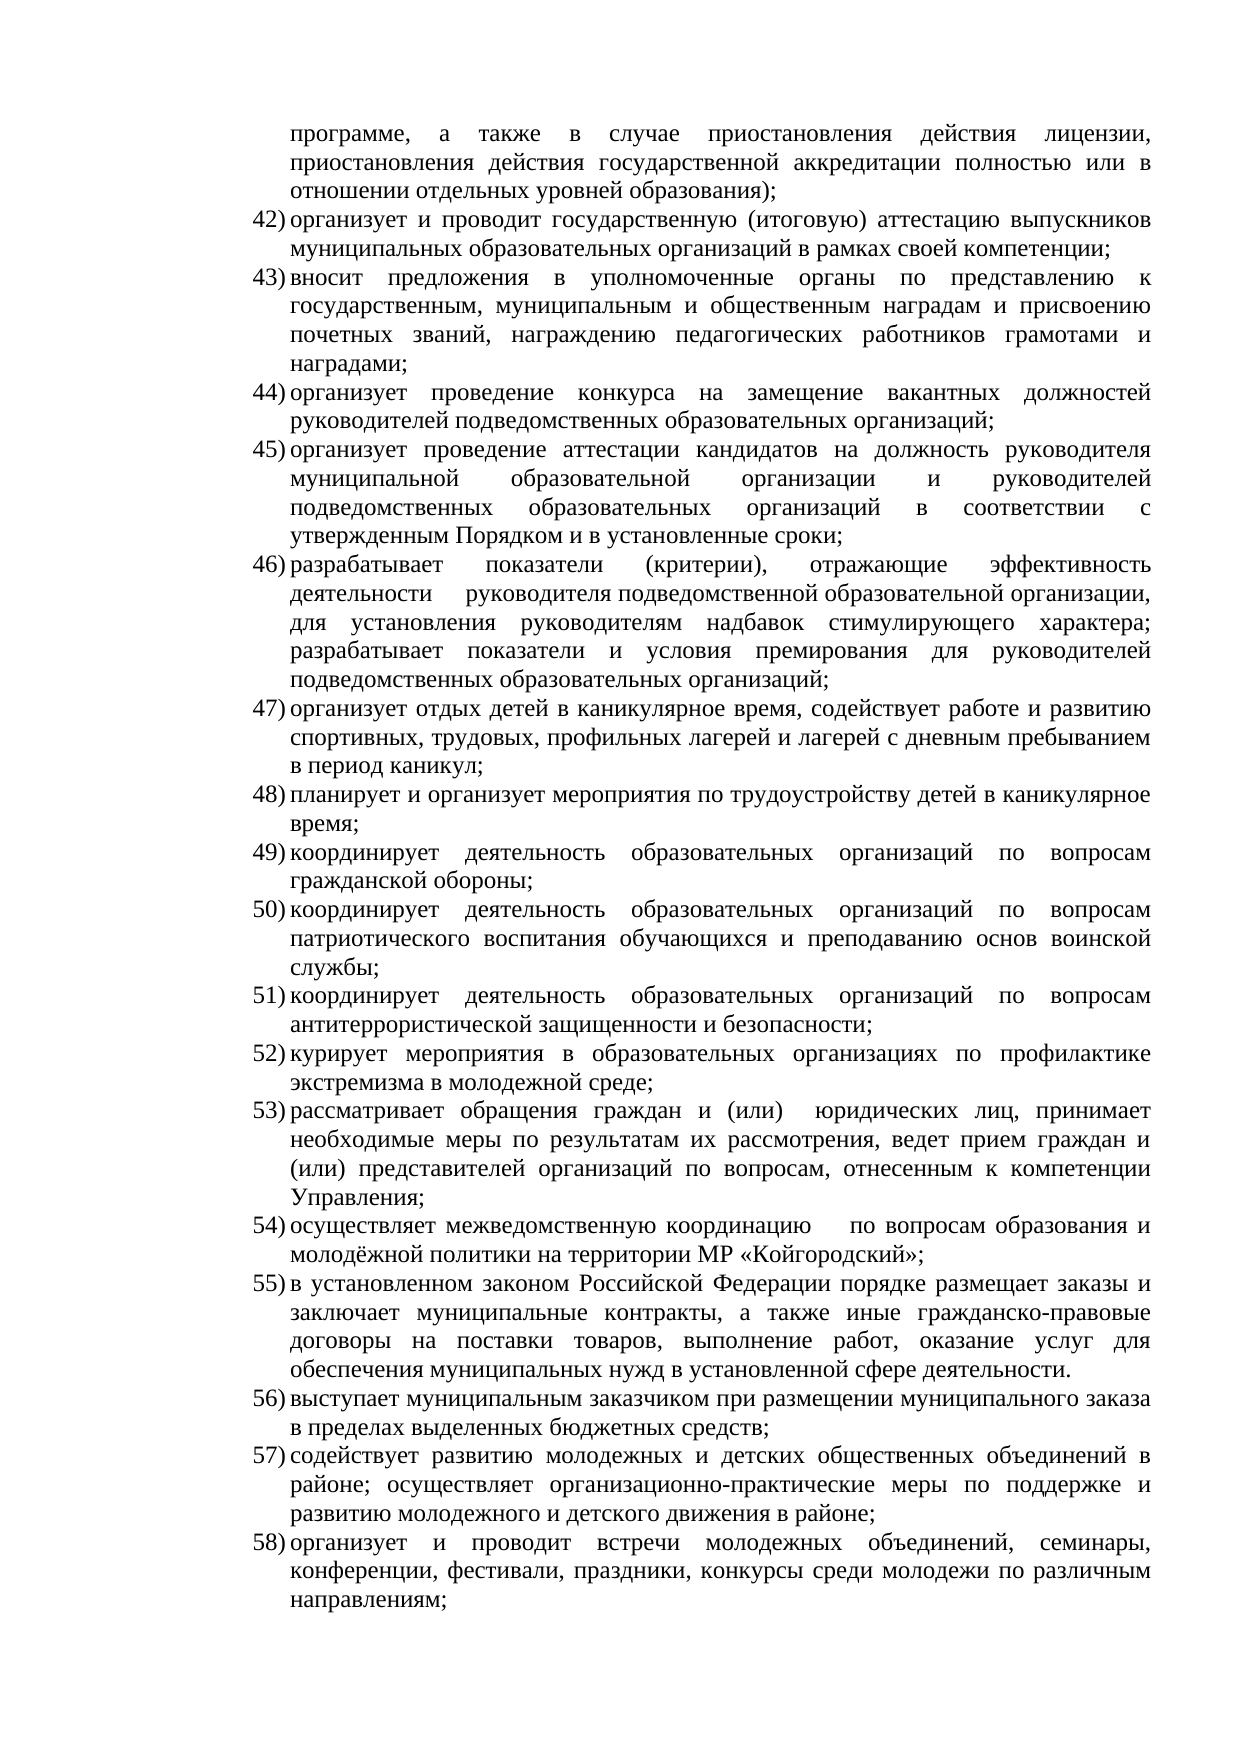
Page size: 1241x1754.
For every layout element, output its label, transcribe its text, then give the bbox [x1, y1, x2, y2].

list разрабатывает показатели (критерии), отражающие эффективность деятельности руководителя подведомственной образовательной организации, для установления руководителям надбавок стимулирующего характера; разрабатывает показатели и условия премирования для руководителей подведомственных образовательных организаций; [252, 549, 1152, 693]
list содействует развитию молодежных и детских общественных объединений в районе; осуществляет организационно-практические меры по поддержке и развитию молодежного и детского движения в районе; [252, 1441, 1152, 1527]
list координирует деятельность образовательных организаций по вопросам патриотического воспитания обучающихся и преподаванию основ воинской службы; [252, 894, 1152, 981]
list планирует и организует мероприятия по трудоустройству детей в каникулярное время; [252, 779, 1152, 837]
list выступает муниципальным заказчиком при размещении муниципального заказа в пределах выделенных бюджетных средств; [252, 1383, 1152, 1441]
list в установленном законом Российской Федерации порядке размещает заказы и заключает муниципальные контракты, а также иные гражданско-правовые договоры на поставки товаров, выполнение работ, оказание услуг для обеспечения муниципальных нужд в установленной сфере деятельности. [252, 1268, 1152, 1383]
list координирует деятельность образовательных организаций по вопросам антитеррористической защищенности и безопасности; [252, 981, 1152, 1038]
list организует и проводит встречи молодежных объединений, семинары, конференции, фестивали, праздники, конкурсы среди молодежи по различным направлениям; [252, 1527, 1152, 1613]
list организует проведение аттестации кандидатов на должность руководителя муниципальной образовательной организации и руководителей подведомственных образовательных организаций в соответствии с утвержденным Порядком и в установленные сроки; [252, 434, 1152, 549]
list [252, 118, 1152, 204]
list организует отдых детей в каникулярное время, содействует работе и развитию спортивных, трудовых, профильных лагерей и лагерей с дневным пребыванием в период каникул; [252, 693, 1152, 779]
list вносит предложения в уполномоченные органы по представлению к государственным, муниципальным и общественным наградам и присвоению почетных званий, награждению педагогических работников грамотами и наградами; [252, 262, 1152, 377]
list организует проведение конкурса на замещение вакантных должностей руководителей подведомственных образовательных организаций; [252, 377, 1152, 434]
list рассматривает обращения граждан и (или) юридических лиц, принимает необходимые меры по результатам их рассмотрения, ведет прием граждан и (или) представителей организаций по вопросам, отнесенным к компетенции Управления; [252, 1096, 1152, 1211]
list осуществляет межведомственную координацию по вопросам образования и молодёжной политики на территории МР «Койгородский»; [252, 1211, 1152, 1268]
list координирует деятельность образовательных организаций по вопросам гражданской обороны; [252, 837, 1152, 894]
list курирует мероприятия в образовательных организациях по профилактике экстремизма в молодежной среде; [252, 1038, 1152, 1096]
list организует и проводит государственную (итоговую) аттестацию выпускников муниципальных образовательных организаций в рамках своей компетенции; [252, 204, 1152, 262]
